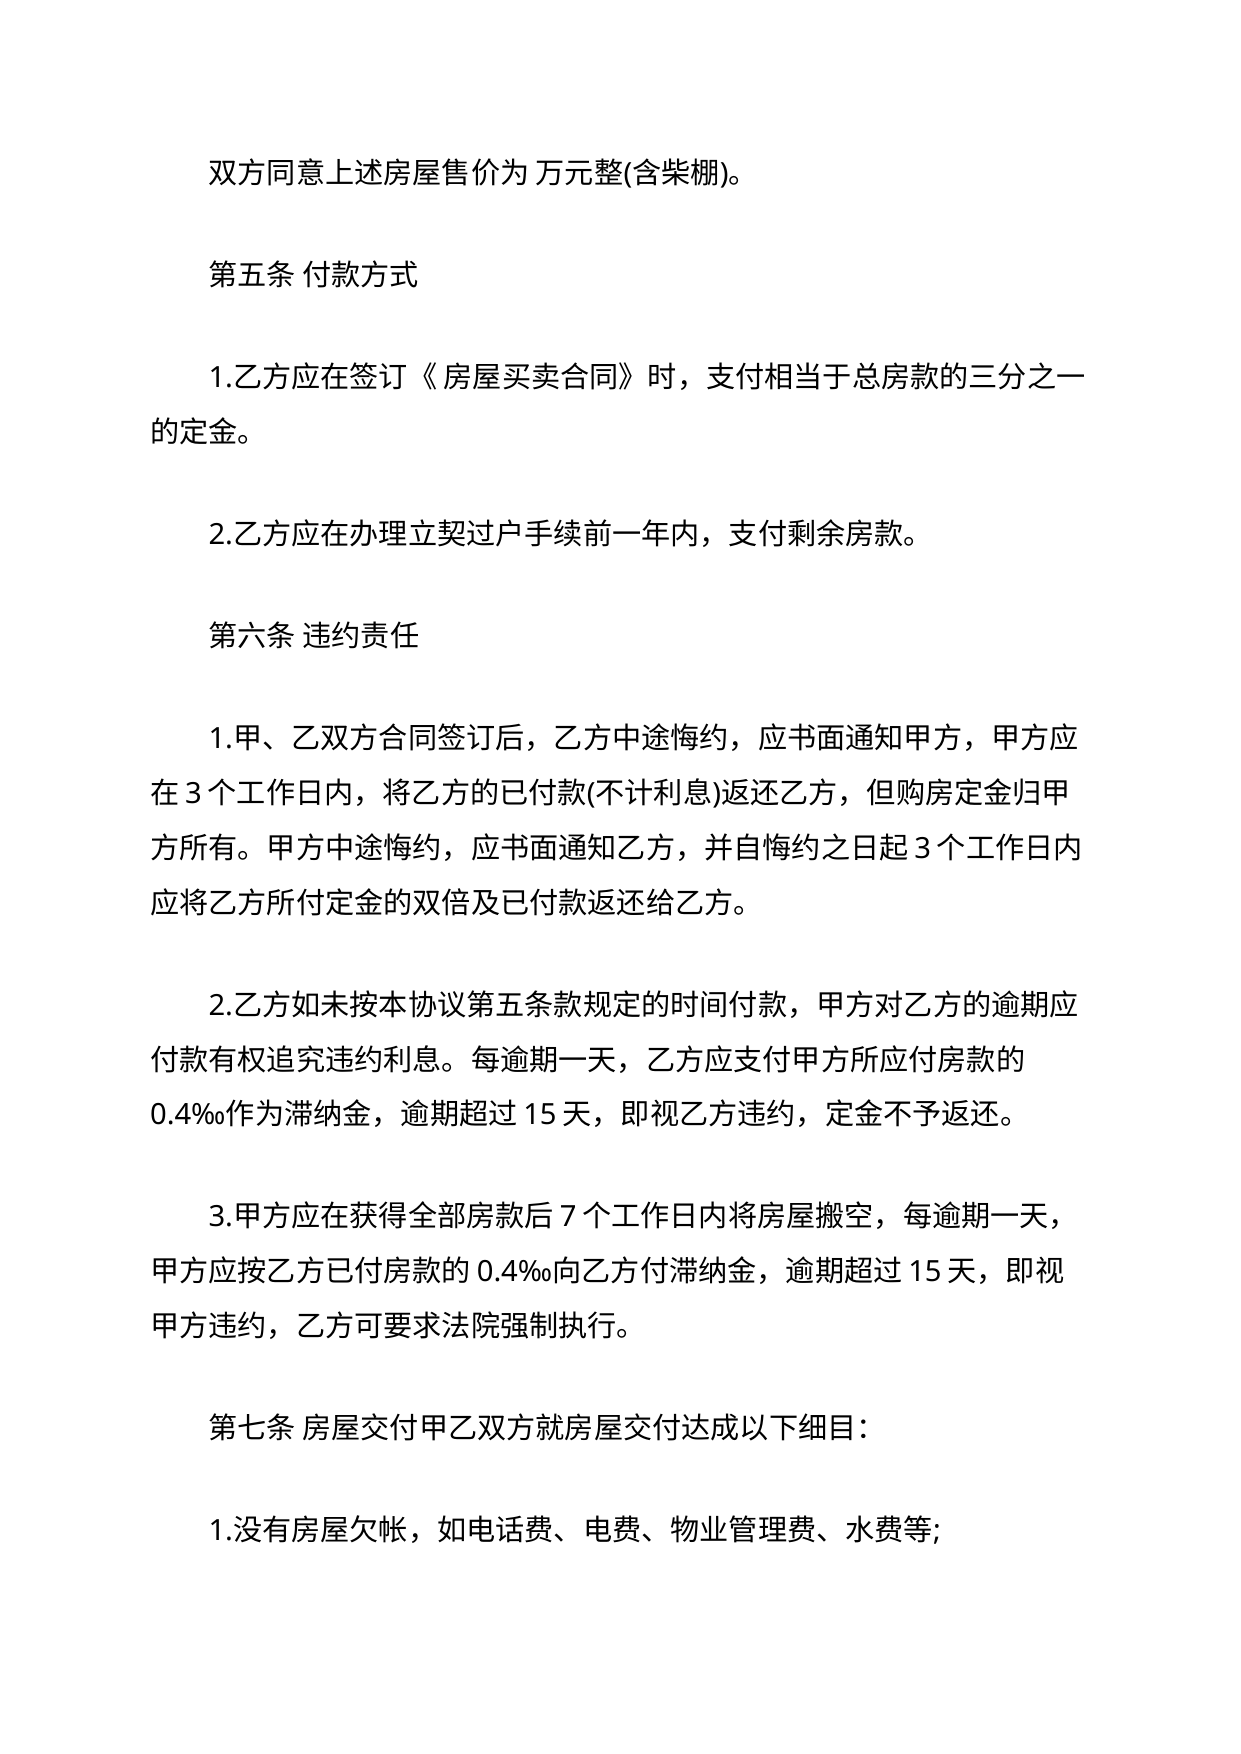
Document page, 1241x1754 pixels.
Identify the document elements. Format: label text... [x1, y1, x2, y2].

text 第六条 违约责任 [150, 612, 1090, 655]
text 1.乙方应在签订《 房屋买卖合同》时，支付相当于总房款的三分之一的定金。 [150, 354, 1090, 451]
text 2.乙方应在办理立契过户手续前一年内，支付剩余房款。 [150, 511, 1090, 553]
text 2.乙方如未按本协议第五条款规定的时间付款，甲方对乙方的逾期应付款有权追究违约利息。每逾期一天，乙方应支付甲方所应付房款的0.4‰作为滞纳金，逾期超过15天，即视乙方违约，定金不予返还。 [150, 981, 1090, 1133]
text 双方同意上述房屋售价为 万元整(含柴棚)。 [150, 150, 1090, 192]
text 3.甲方应在获得全部房款后7个工作日内将房屋搬空，每逾期一天，甲方应按乙方已付房款的0.4‰向乙方付滞纳金，逾期超过15天，即视甲方违约，乙方可要求法院强制执行。 [150, 1193, 1090, 1345]
text 1.没有房屋欠帐，如电话费、电费、物业管理费、水费等; [150, 1506, 1090, 1549]
text 第五条 付款方式 [150, 252, 1090, 294]
text 1.甲、乙双方合同签订后，乙方中途悔约，应书面通知甲方，甲方应在3个工作日内，将乙方的已付款(不计利息)返还乙方，但购房定金归甲方所有。甲方中途悔约，应书面通知乙方，并自悔约之日起3个工作日内应将乙方所付定金的双倍及已付款返还给乙方。 [150, 714, 1090, 922]
text 第七条 房屋交付甲乙双方就房屋交付达成以下细目： [150, 1405, 1090, 1447]
